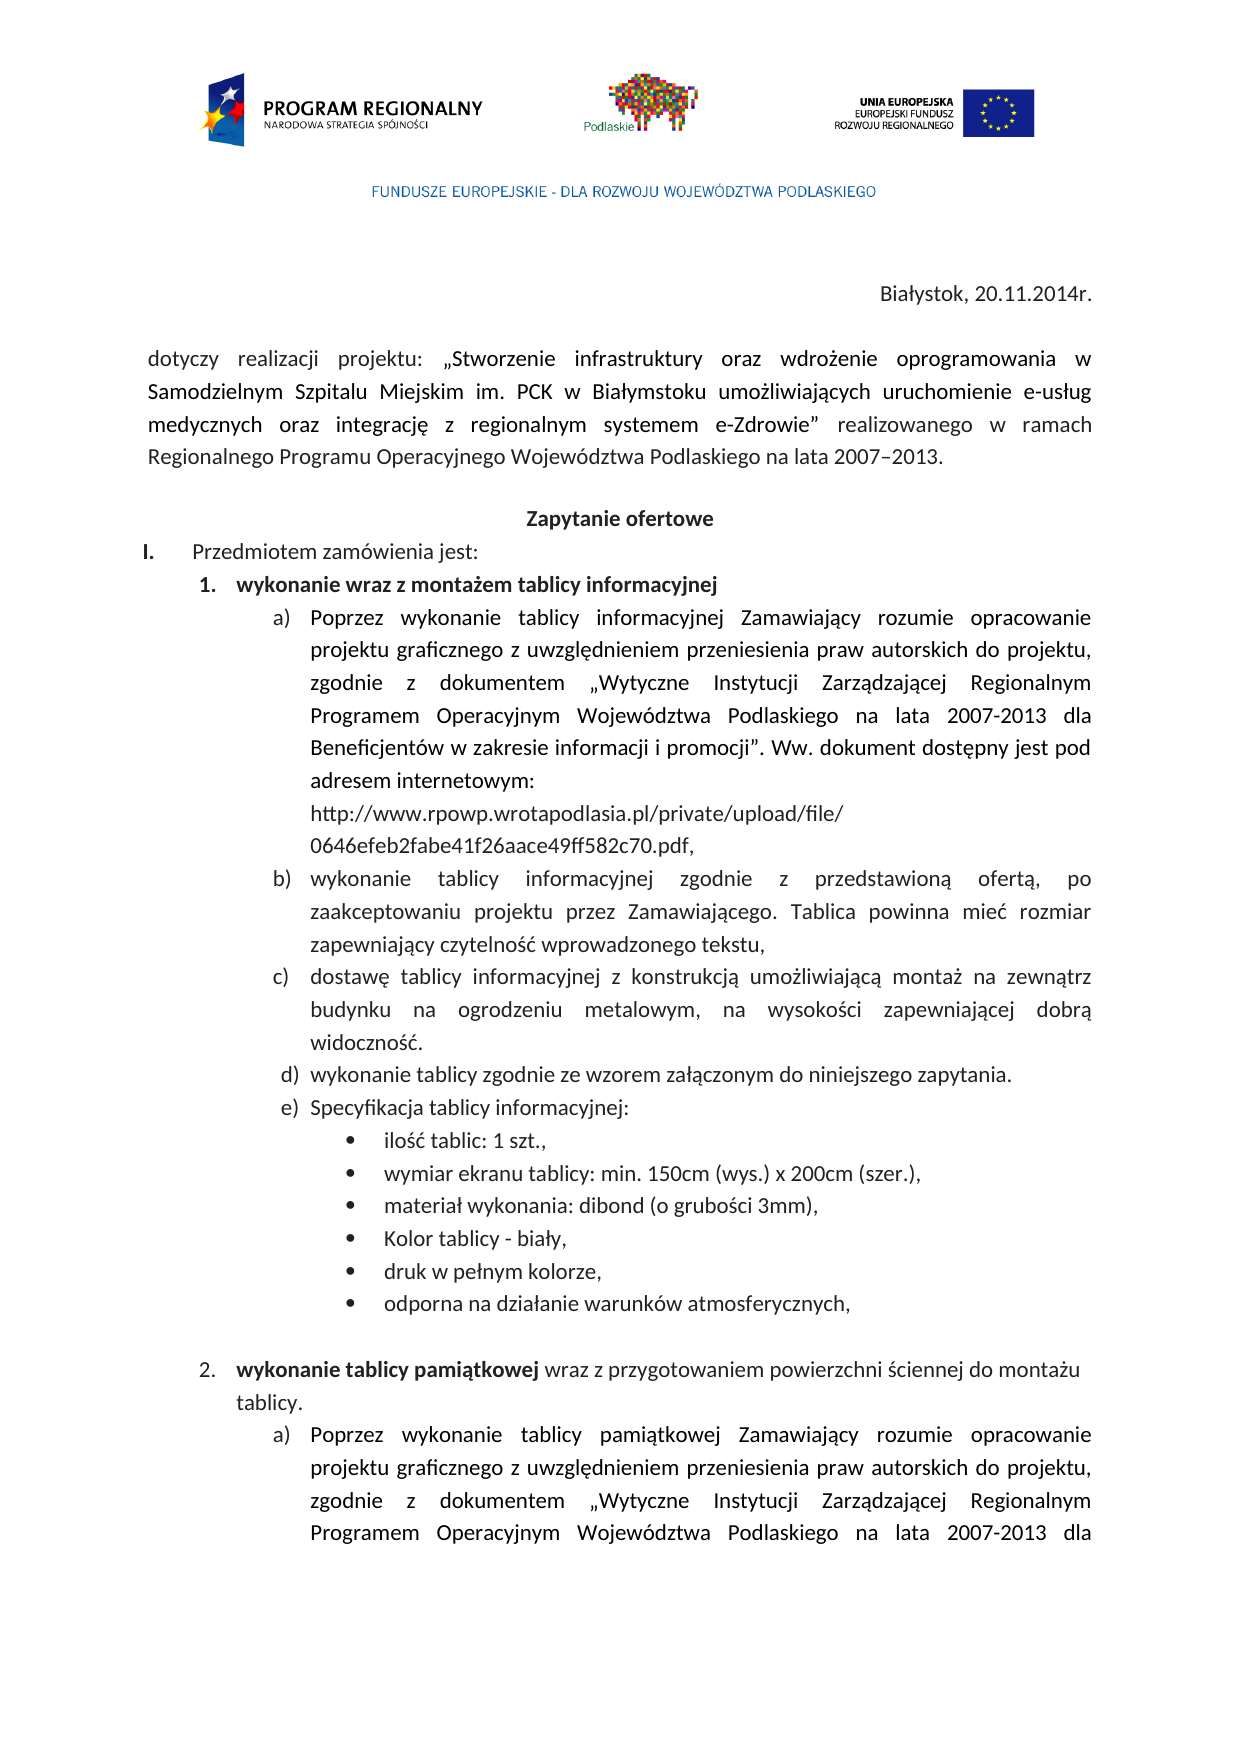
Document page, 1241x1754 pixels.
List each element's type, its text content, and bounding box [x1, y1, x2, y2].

list wykonanie tablicy pamiątkowej wraz z przygotowaniem powierzchni ściennej do montażu tablicy. [199, 1350, 1093, 1416]
list dostawę tablicy informacyjnej z konstrukcją umożliwiającą montaż na zewnątrz budynku na ogrodzeniu metalowym, na wysokości zapewniającej dobrą widoczność. [273, 958, 1093, 1056]
list http://www.rpowp.wrotapodlasia.pl/private/upload/file/0646efeb2fabe41f26aace49ff582c70.pdf, [310, 794, 1093, 859]
list druk w pełnym kolorze, [346, 1252, 1093, 1285]
list wykonanie tablicy zgodnie ze wzorem załączonym do niniejszego zapytania. [281, 1056, 1093, 1088]
text Białystok, 20.11.2014r. [148, 274, 1093, 307]
list wykonanie wraz z montażem tablicy informacyjnej [199, 565, 1093, 598]
list wykonanie tablicy informacyjnej zgodnie z przedstawioną ofertą, po zaakceptowaniu projektu przez Zamawiającego. Tablica powinna mieć rozmiar zapewniający czytelność wprowadzonego tekstu, [273, 859, 1093, 958]
list Specyfikacja tablicy informacyjnej: [281, 1088, 1093, 1121]
text dotyczy realizacji projektu: „Stworzenie infrastruktury oraz wdrożenie oprogramowania w Samodzielnym Szpitalu Miejskim im. PCK w Białymstoku umożliwiających uruchomienie e-usług medycznych oraz integrację z regionalnym systemem e-Zdrowie” realizowanego w ramach Regionalnego Programu Operacyjnego Województwa Podlaskiego na lata 2007–2013. [148, 340, 1093, 471]
list Poprzez wykonanie tablicy informacyjnej Zamawiający rozumie opracowanie projektu graficznego z uwzględnieniem przeniesienia praw autorskich do projektu, zgodnie z dokumentem „Wytyczne Instytucji Zarządzającej Regionalnym Programem Operacyjnym Województwa Podlaskiego na lata 2007-2013 dla Beneficjentów w zakresie informacji i promocji”. Ww. dokument dostępny jest pod adresem internetowym: [273, 598, 1093, 794]
list wymiar ekranu tablicy: min. 150cm (wys.) x 200cm (szer.), [346, 1154, 1093, 1187]
list Przedmiotem zamówienia jest: [154, 532, 1093, 565]
list materiał wykonania: dibond (o grubości 3mm), [346, 1187, 1093, 1219]
list ilość tablic: 1 szt., [346, 1121, 1093, 1154]
picture [147, 73, 1093, 209]
list Kolor tablicy - biały, [346, 1219, 1093, 1252]
list odporna na działanie warunków atmosferycznych, [346, 1285, 1093, 1317]
text Zapytanie ofertowe [148, 500, 1093, 532]
